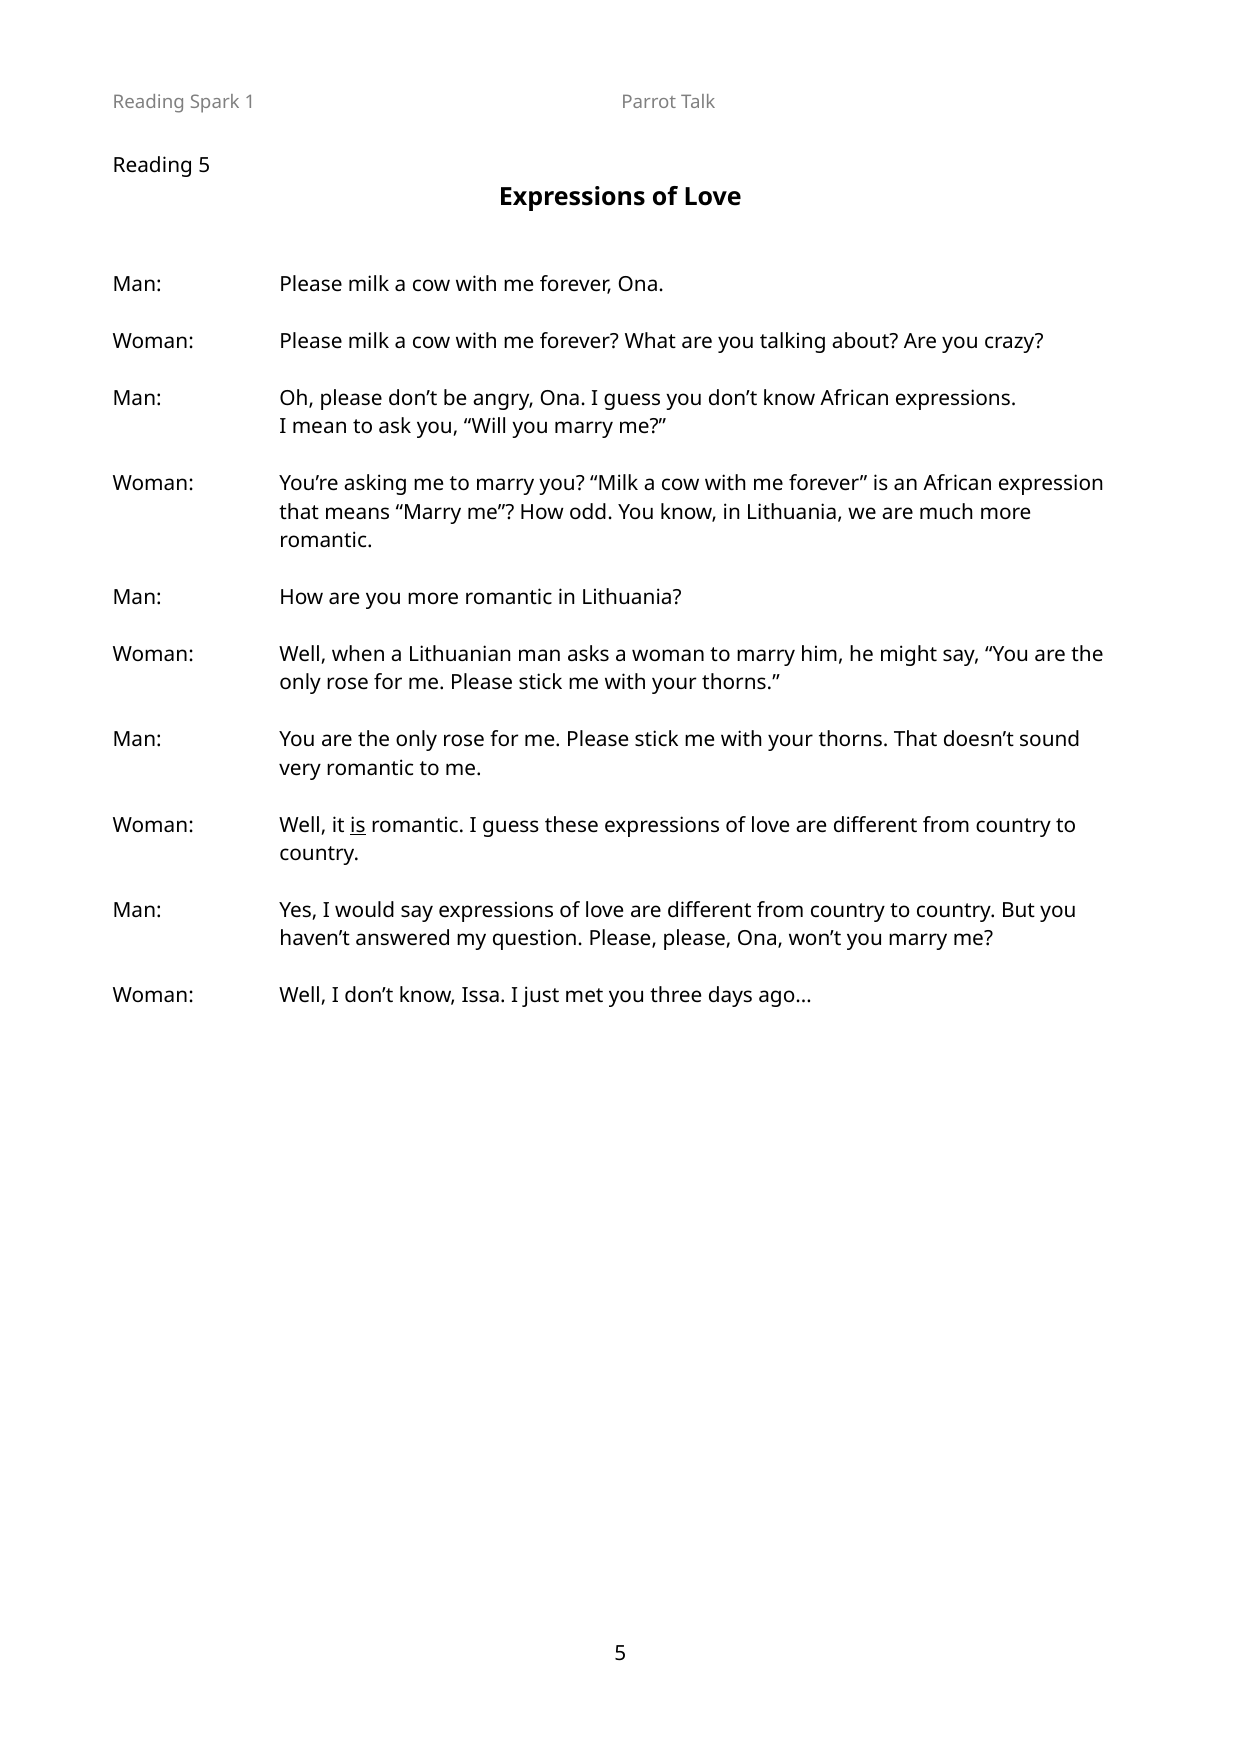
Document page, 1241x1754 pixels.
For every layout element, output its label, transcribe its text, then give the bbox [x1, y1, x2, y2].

text Man: How are you more romantic in Lithuania? [112, 582, 1128, 611]
text Woman: Well, it is romantic. I guess these expressions of love are different from country to country. [112, 810, 1128, 867]
text Man: Oh, please don’t be angry, Ona. I guess you don’t know African expressions. [112, 383, 1128, 412]
text Woman: Well, when a Lithuanian man asks a woman to marry him, he might say, “You are the only rose for me. Please stick me with your thorns.” [112, 639, 1128, 696]
text Woman: Well, I don’t know, Issa. I just met you three days ago… [112, 980, 1128, 1009]
text Woman: Please milk a cow with me forever? What are you talking about? Are you crazy? [112, 326, 1128, 355]
text Man: You are the only rose for me. Please stick me with your thorns. That doesn’t sound very romantic to me. [112, 724, 1128, 781]
text Man: Yes, I would say expressions of love are different from country to country. But you haven’t answered my question. Please, please, Ona, won’t you marry me? [112, 895, 1128, 952]
text Reading 5 [112, 150, 1128, 178]
text Woman: You’re asking me to marry you? “Milk a cow with me forever” is an African expression that means “Marry me”? How odd. You know, in Lithuania, we are much more romantic. [112, 468, 1128, 554]
text I mean to ask you, “Will you marry me?” [279, 412, 1128, 440]
text Expressions of Love [112, 178, 1128, 212]
text Man: Please milk a cow with me forever, Ona. [112, 269, 1128, 298]
